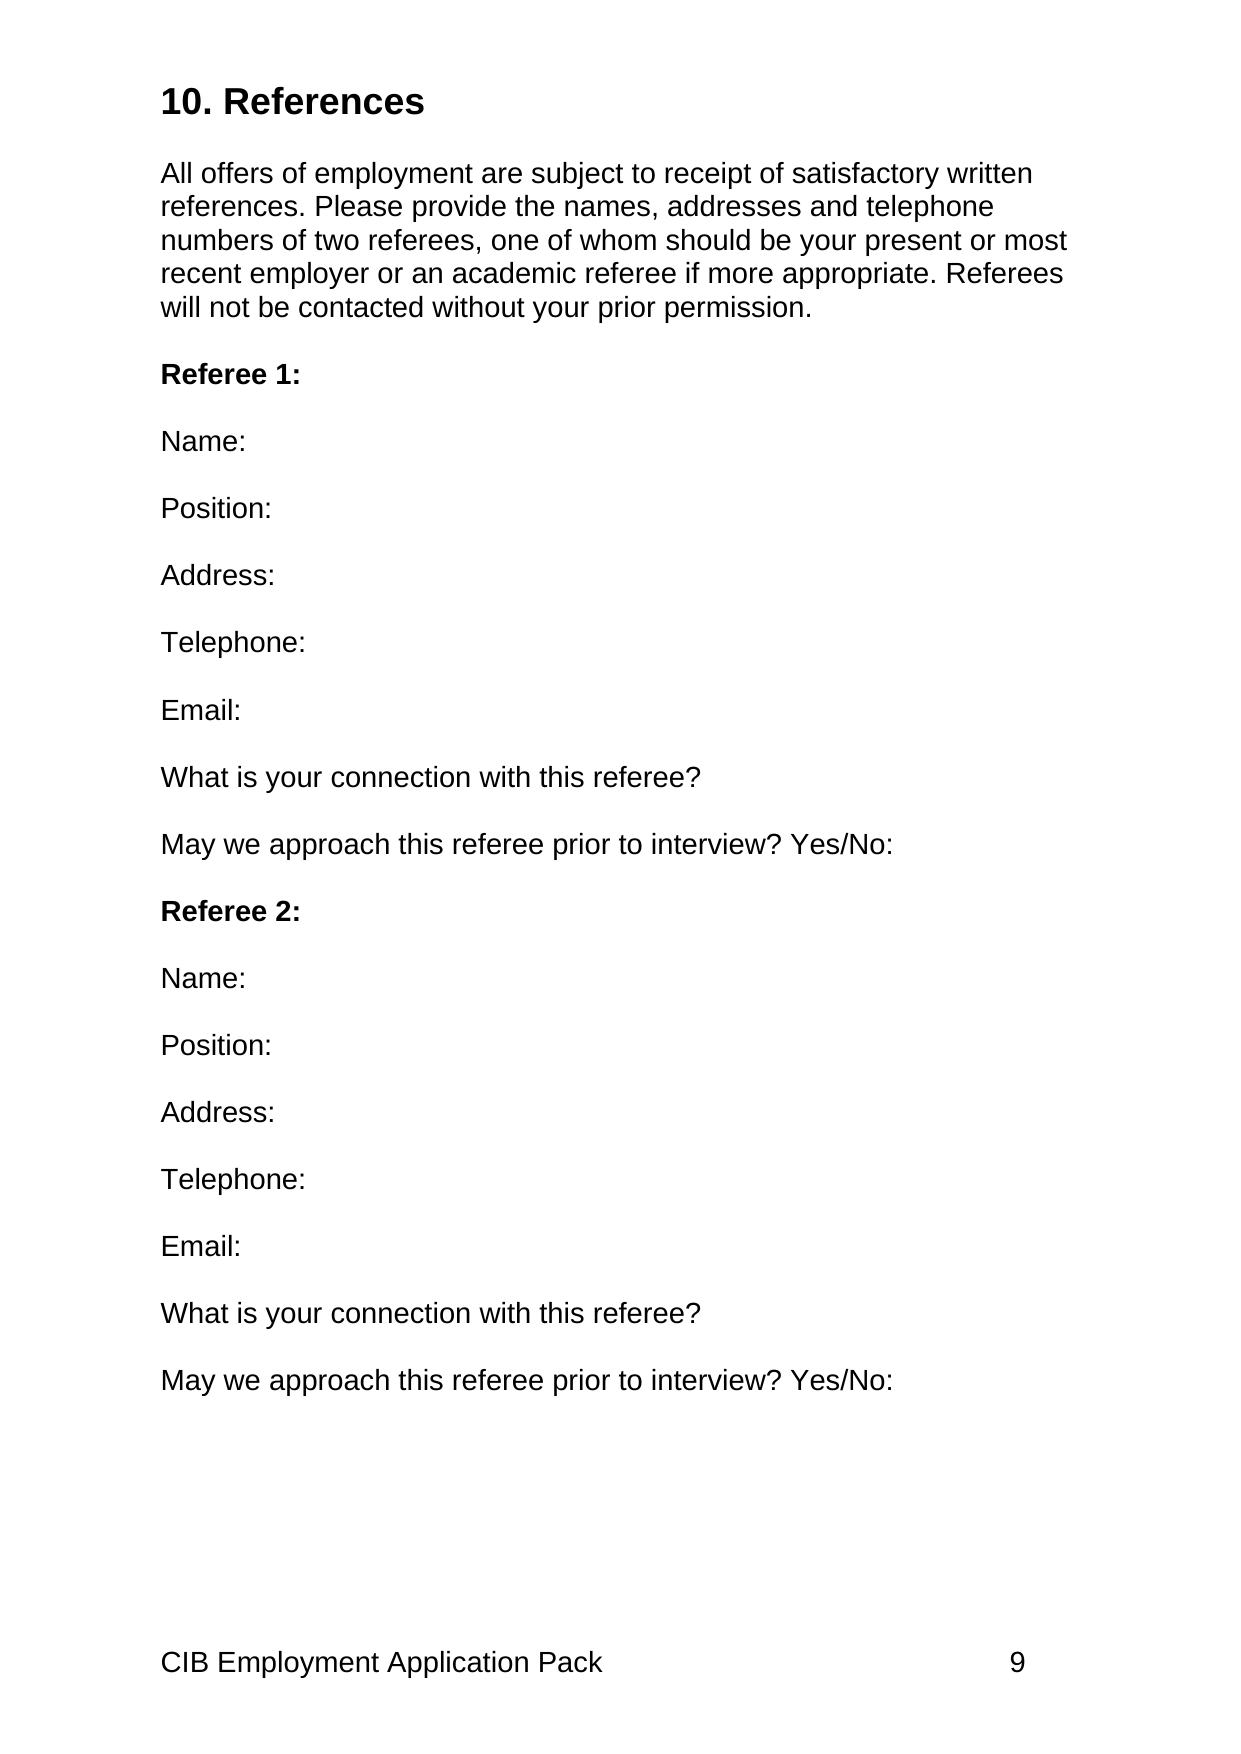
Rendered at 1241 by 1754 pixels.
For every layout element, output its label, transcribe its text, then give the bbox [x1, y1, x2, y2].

text Address: [160, 1095, 1108, 1129]
text May we approach this referee prior to interview? Yes/No: [160, 827, 1108, 860]
text Position: [160, 1028, 1108, 1062]
text What is your connection with this referee? [160, 760, 1108, 793]
text Telephone: [160, 626, 1108, 659]
subtitle 10. References [160, 79, 1108, 122]
text Email: [160, 1229, 1108, 1263]
text Position: [160, 491, 1108, 525]
text Telephone: [160, 1162, 1108, 1196]
text Referee 2: [160, 894, 1108, 927]
text Referee 1: [160, 357, 1108, 391]
text Address: [160, 558, 1108, 592]
text Email: [160, 693, 1108, 726]
text All offers of employment are subject to receipt of satisfactory written references. Please provide the names, addresses and telephone numbers of two referees, one of whom should be your present or most recent employer or an academic referee if more appropriate. Referees will not be contacted without your prior permission. [160, 156, 1108, 324]
text What is your connection with this referee? [160, 1296, 1108, 1330]
text Name: [160, 961, 1108, 994]
text May we approach this referee prior to interview? Yes/No: [160, 1363, 1108, 1397]
text Name: [160, 424, 1108, 458]
